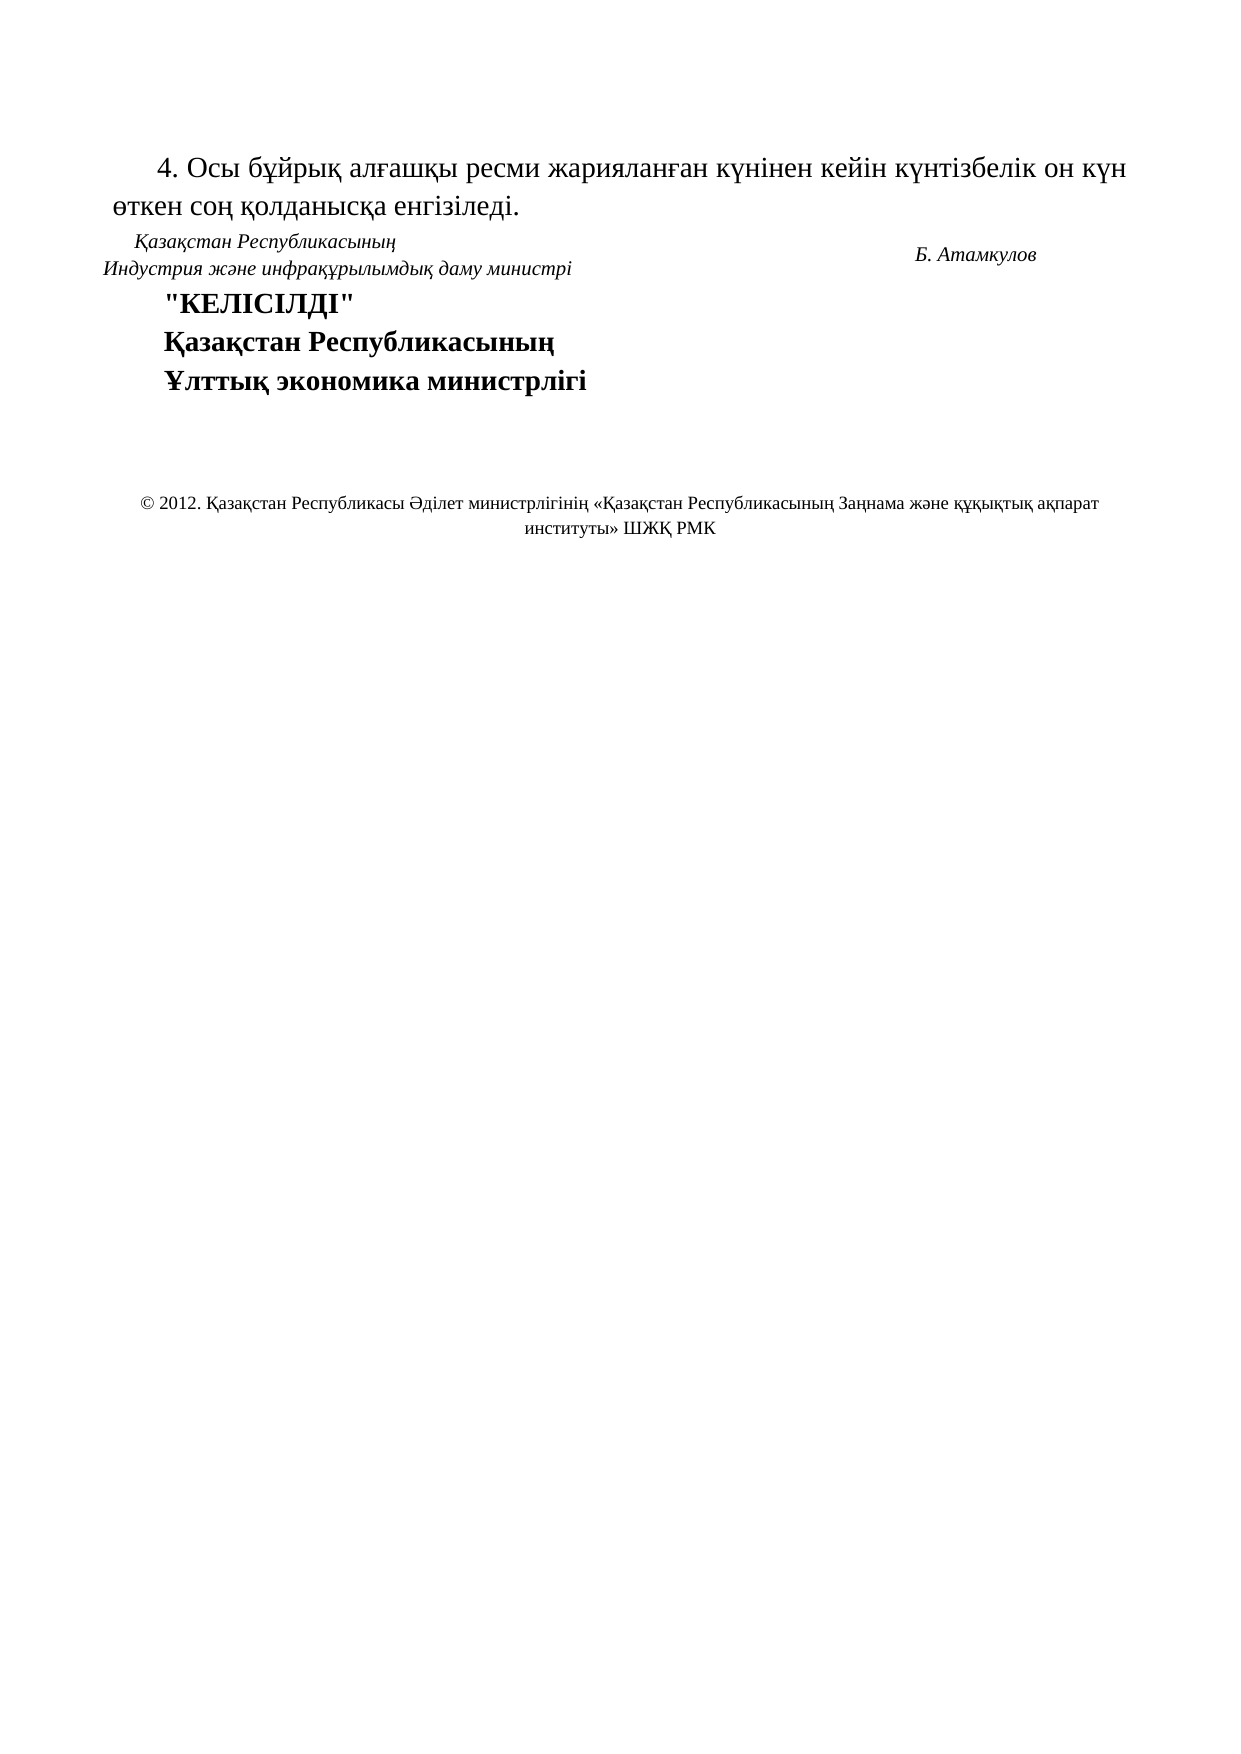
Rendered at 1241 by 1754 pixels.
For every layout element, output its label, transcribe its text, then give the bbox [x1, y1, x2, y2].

text Ұлттық экономика министрлігі [112, 363, 1128, 396]
text "КЕЛІСІЛДІ" [112, 286, 1128, 319]
text Қазақстан Республикасының [112, 324, 1128, 358]
table_header Қазақстан Республикасының Индустрия және инфрақұрылымдық даму министрі [101, 227, 913, 286]
table_header Б. Атамкулов [913, 227, 1240, 286]
text 4. Осы бұйрық алғашқы ресми жарияланған күнінен кейін күнтізбелік он күн өткен соң қолданысқа енгізіледі. [112, 150, 1128, 222]
text © 2012. Қазақстан Республикасы Әділет министрлігінің «Қазақстан Республикасының Заңнама және құқықтық ақпарат институты» ШЖҚ РМК [112, 492, 1128, 538]
